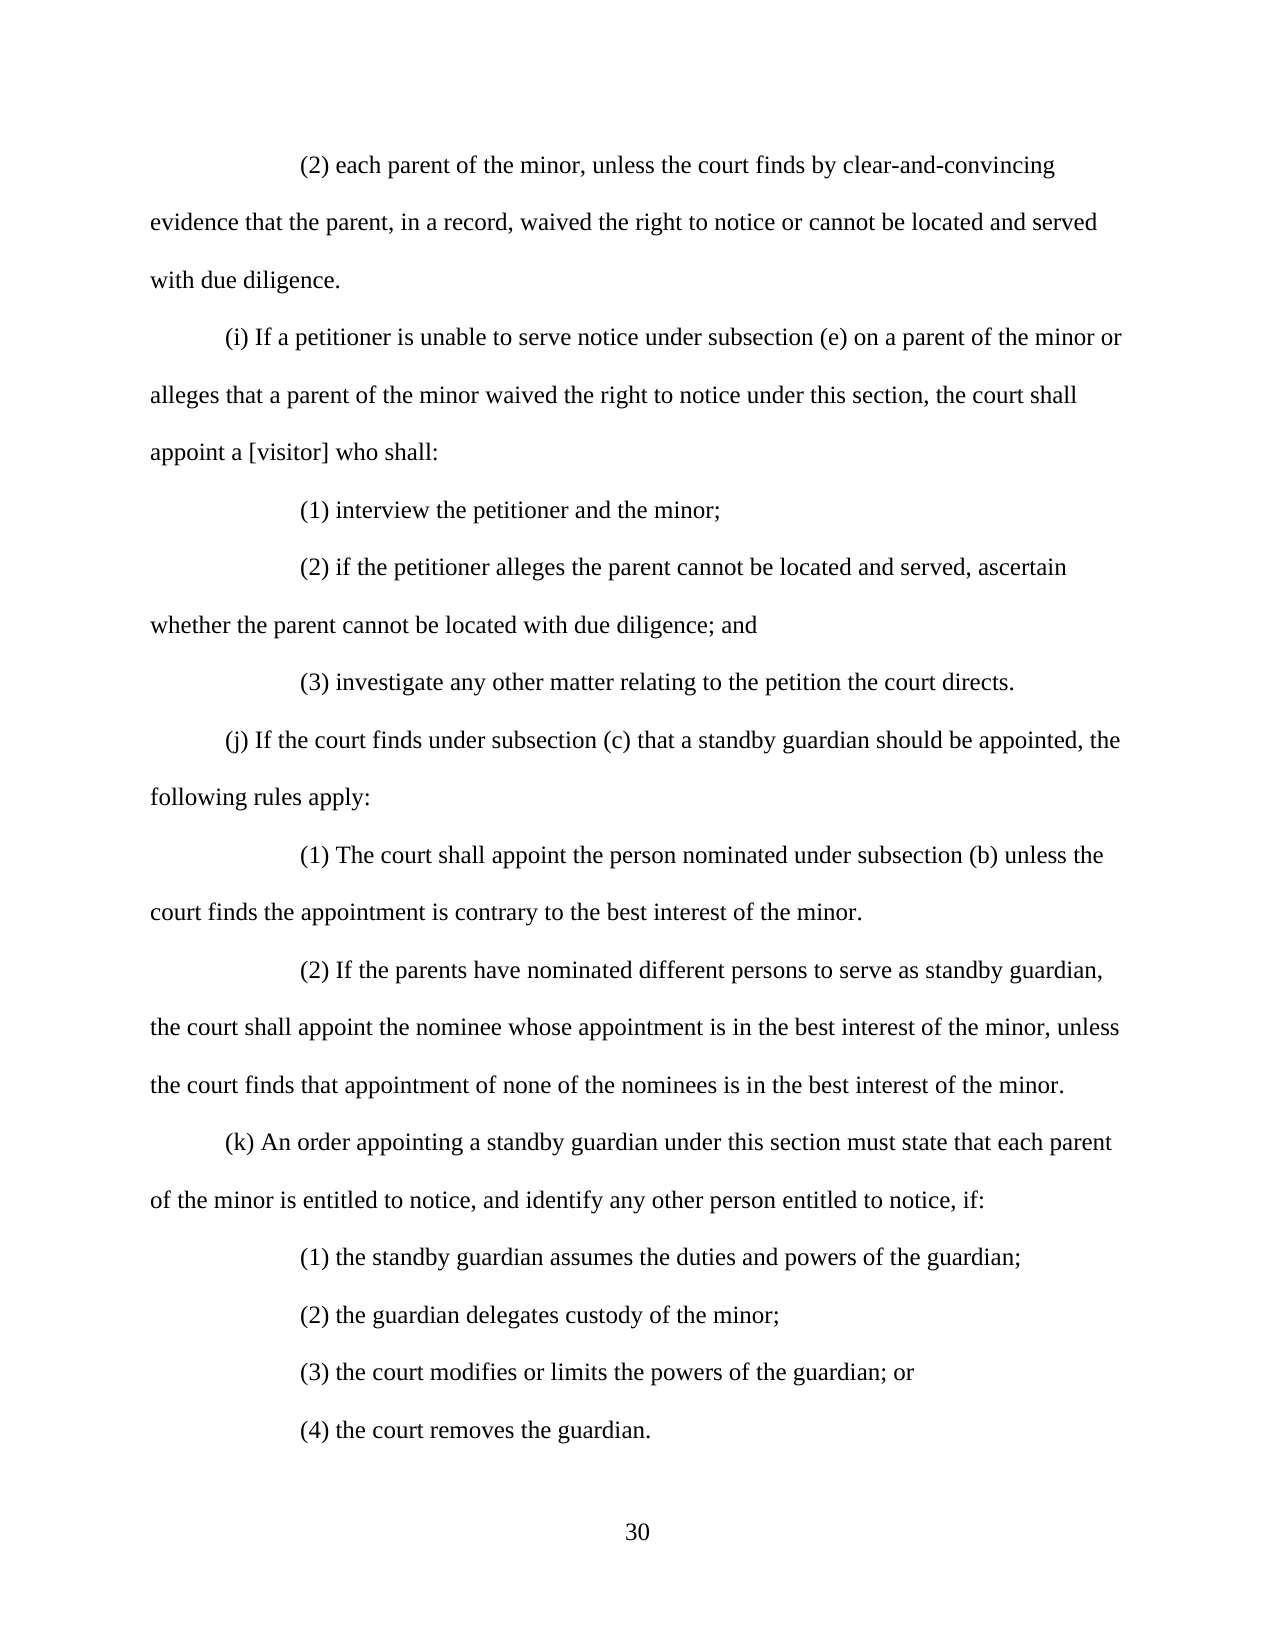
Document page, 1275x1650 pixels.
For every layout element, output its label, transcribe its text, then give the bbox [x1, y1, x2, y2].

text (3) investigate any other matter relating to the petition the court directs. [150, 667, 1125, 696]
text (4) the court removes the guardian. [150, 1415, 1125, 1444]
text (2) If the parents have nominated different persons to serve as standby guardian, the court shall appoint the nominee whose appointment is in the best interest of the minor, unless the court finds that appointment of none of the nominees is in the best interest of the minor. [150, 955, 1125, 1099]
text (k) An order appointing a standby guardian under this section must state that each parent of the minor is entitled to notice, and identify any other person entitled to notice, if: [150, 1127, 1125, 1214]
text (i) If a petitioner is unable to serve notice under subsection (e) on a parent of the minor or alleges that a parent of the minor waived the right to notice under this section, the court shall appoint a [visitor] who shall: [150, 322, 1125, 466]
text (3) the court modifies or limits the powers of the guardian; or [150, 1357, 1125, 1386]
text (2) each parent of the minor, unless the court finds by clear-and-convincing evidence that the parent, in a record, waived the right to notice or cannot be located and served with due diligence. [150, 150, 1125, 294]
text (2) if the petitioner alleges the parent cannot be located and served, ascertain whether the parent cannot be located with due diligence; and [150, 552, 1125, 639]
text (j) If the court finds under subsection (c) that a standby guardian should be appointed, the following rules apply: [150, 725, 1125, 811]
text (1) the standby guardian assumes the duties and powers of the guardian; [150, 1242, 1125, 1271]
text (1) The court shall appoint the person nominated under subsection (b) unless the court finds the appointment is contrary to the best interest of the minor. [150, 840, 1125, 926]
text (2) the guardian delegates custody of the minor; [150, 1300, 1125, 1329]
text (1) interview the petitioner and the minor; [150, 495, 1125, 524]
